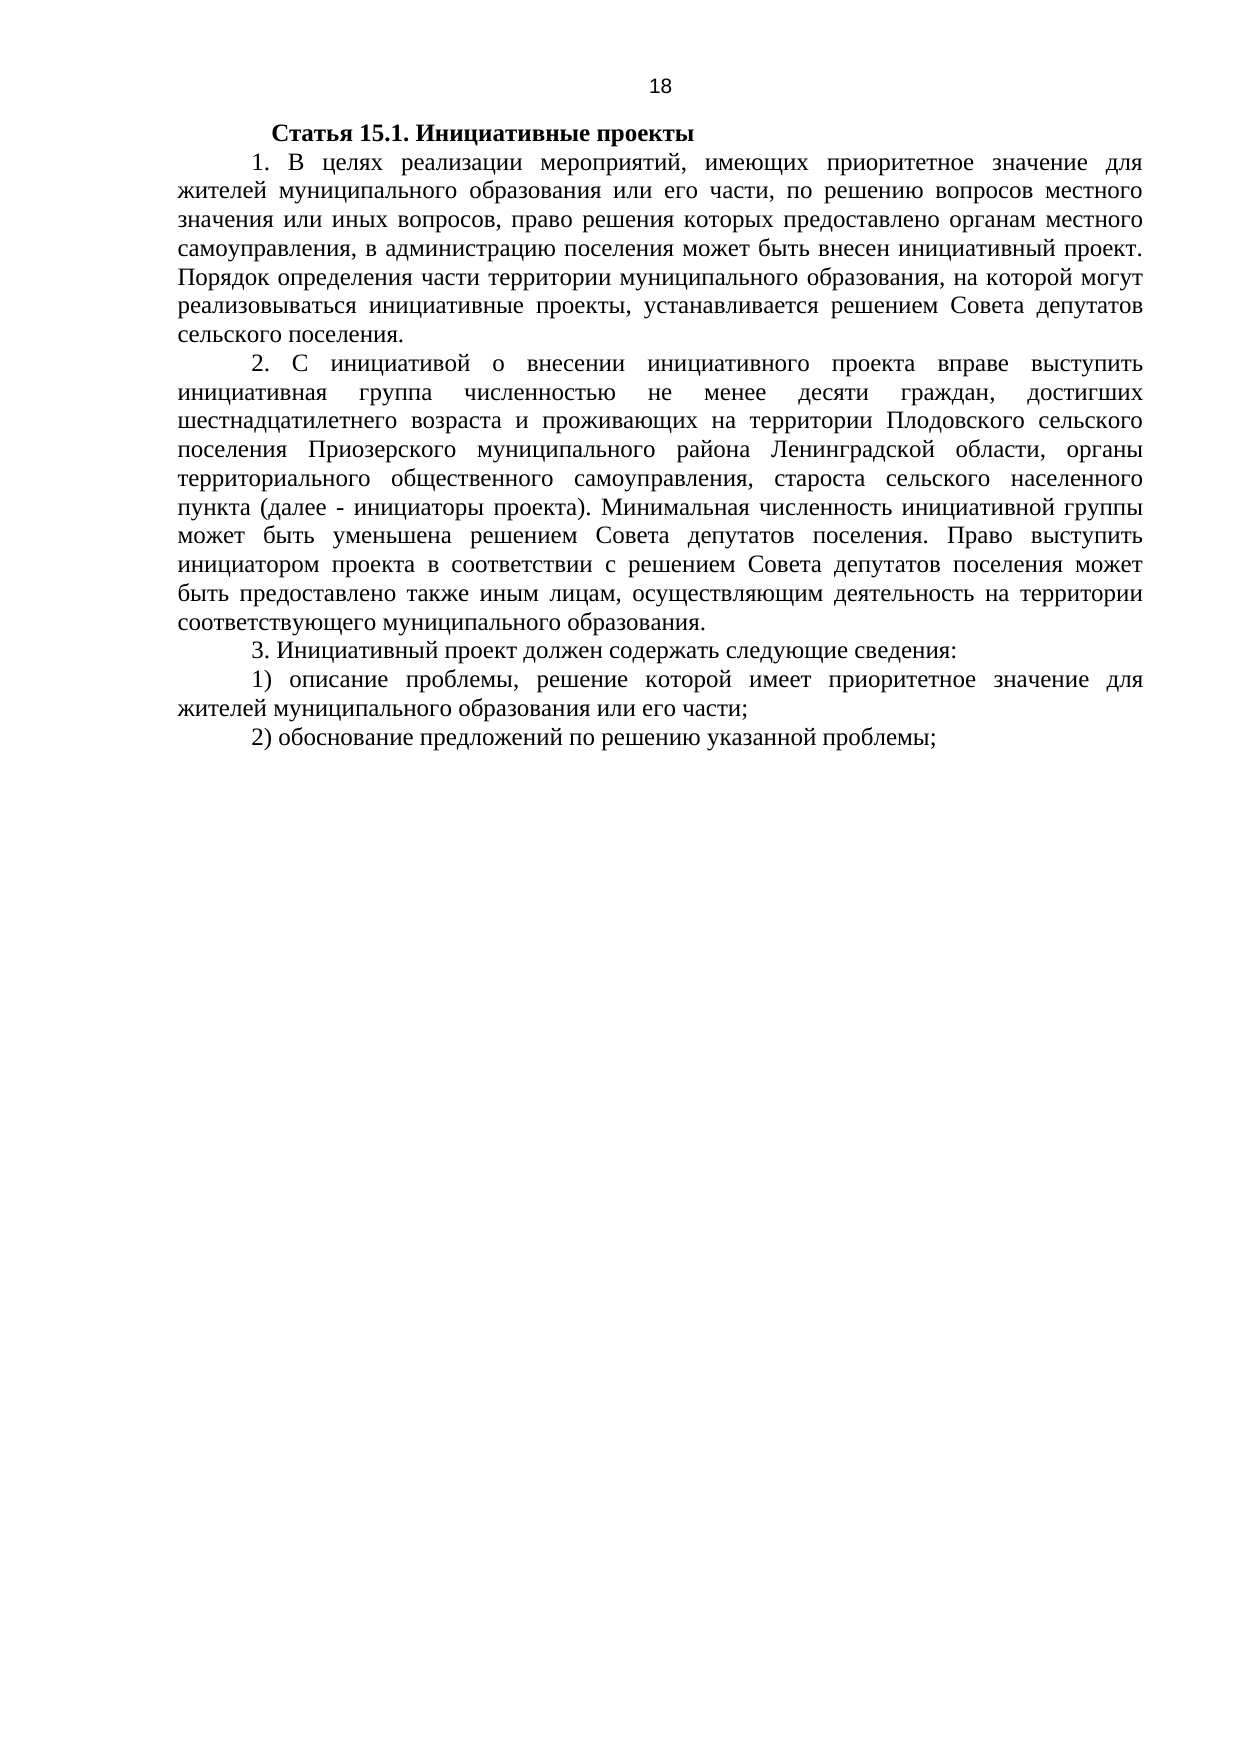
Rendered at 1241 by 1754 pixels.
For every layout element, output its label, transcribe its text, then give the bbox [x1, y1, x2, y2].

subtitle 2) обоснование предложений по решению указанной проблемы; [177, 722, 1144, 751]
subtitle Статья 15.1. Инициативные проекты [177, 118, 1144, 147]
subtitle 2. С инициативой о внесении инициативного проекта вправе выступить инициативная группа численностью не менее десяти граждан, достигших шестнадцатилетнего возраста и проживающих на территории Плодовского сельского поселения Приозерского муниципального района Ленинградской области, органы территориального общественного самоуправления, староста сельского населенного пункта (далее - инициаторы проекта). Минимальная численность инициативной группы может быть уменьшена решением Совета депутатов поселения. Право выступить инициатором проекта в соответствии с решением Совета депутатов поселения может быть предоставлено также иным лицам, осуществляющим деятельность на территории соответствующего муниципального образования. [177, 348, 1144, 636]
subtitle 3. Инициативный проект должен содержать следующие сведения: [177, 636, 1144, 664]
subtitle 1. В целях реализации мероприятий, имеющих приоритетное значение для жителей муниципального образования или его части, по решению вопросов местного значения или иных вопросов, право решения которых предоставлено органам местного самоуправления, в администрацию поселения может быть внесен инициативный проект. Порядок определения части территории муниципального образования, на которой могут реализовываться инициативные проекты, устанавливается решением Совета депутатов сельского поселения. [177, 147, 1144, 348]
subtitle 1) описание проблемы, решение которой имеет приоритетное значение для жителей муниципального образования или его части; [177, 664, 1144, 722]
